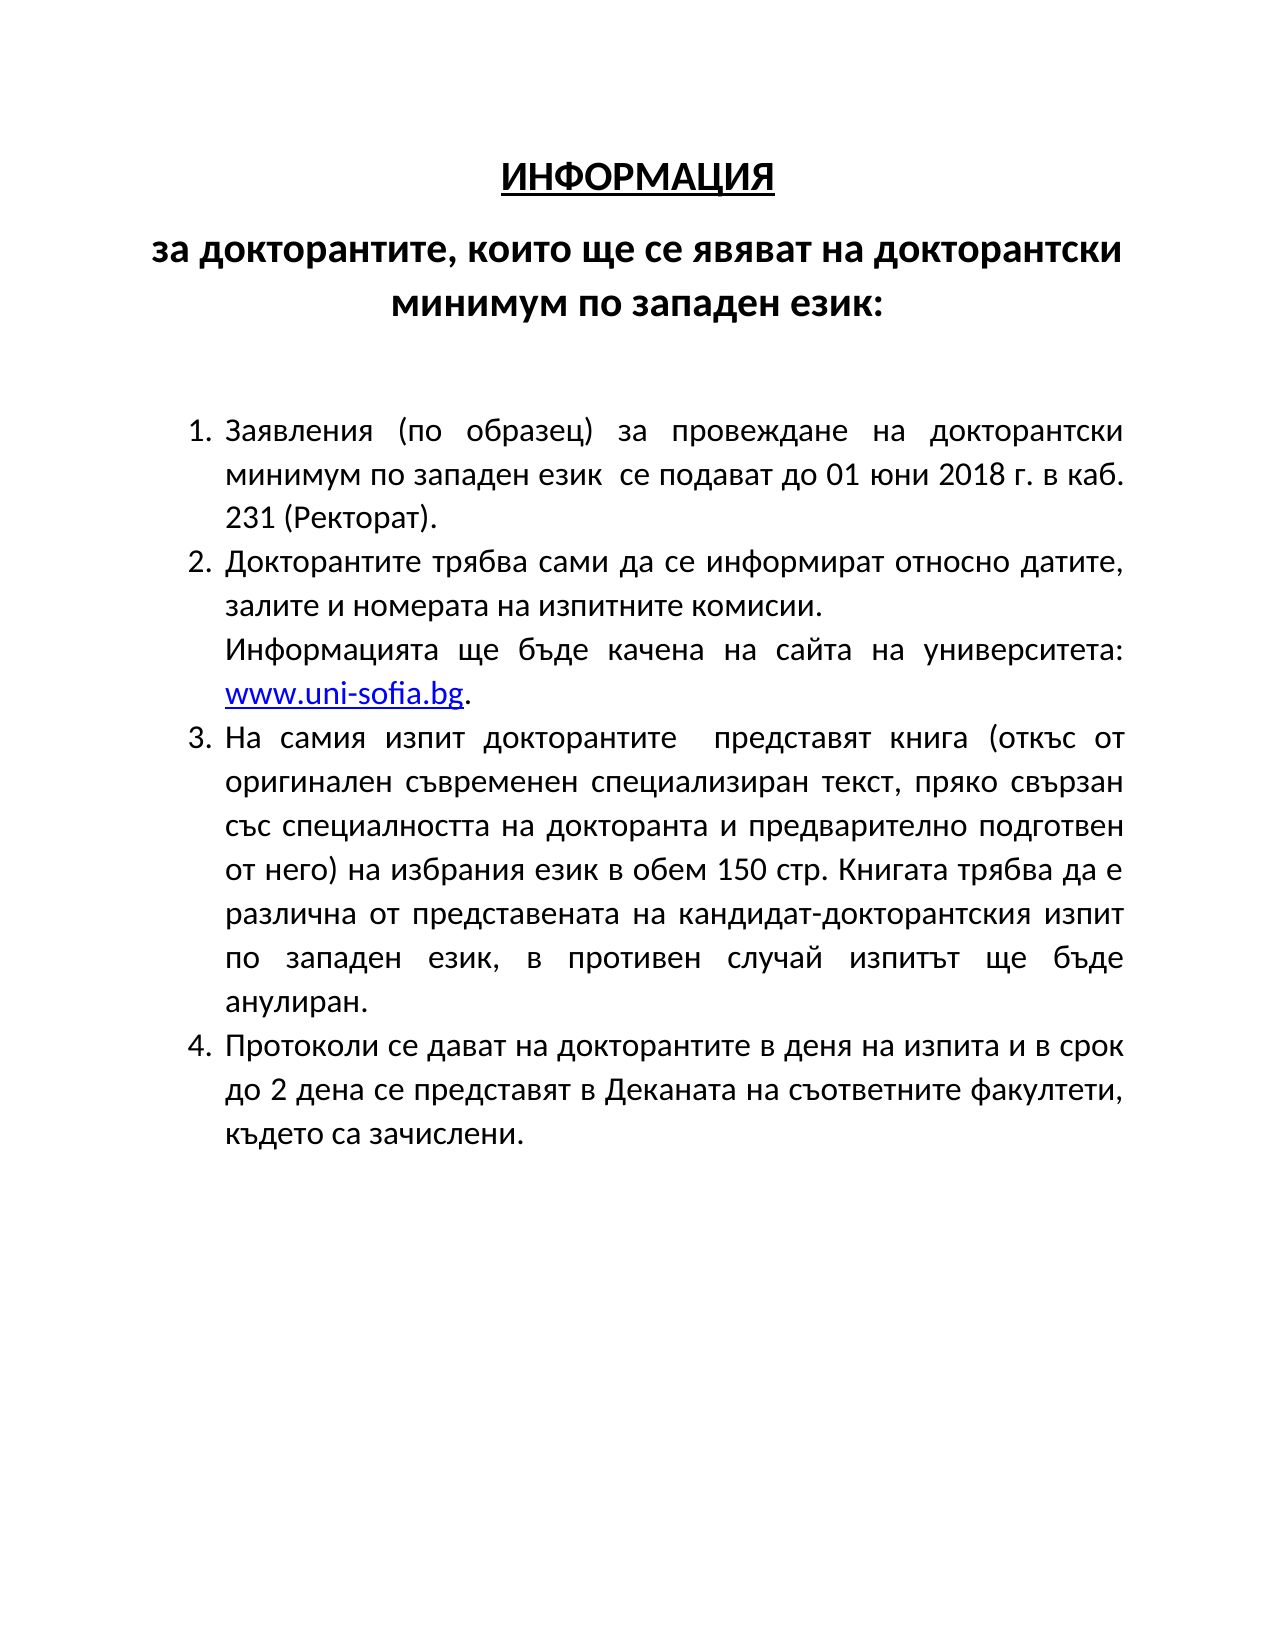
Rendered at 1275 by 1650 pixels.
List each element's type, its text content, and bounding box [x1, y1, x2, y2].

list Докторантите трябва сами да се информират относно датите, залите и номерата на изпитните комисии. [187, 541, 1125, 625]
list Информацията ще бъде качена на сайта на университета: www.uni-sofia.bg. [225, 628, 1125, 713]
list На самия изпит докторантите представят книга (откъс от оригинален съвременен специализиран текст, пряко свързан със специалността на докторанта и предварително подготвен от него) на избрания език в обем 150 стр. Книгата трябва да е различна от представената на кандидат-докторантския изпит по западен език, в противен случай изпитът ще бъде анулиран. [187, 716, 1125, 1021]
text ИНФОРМАЦИЯ [150, 150, 1125, 201]
list Протоколи се дават на докторантите в деня на изпита и в срок до 2 дена се представят в Деканата на съответните факултети, където са зачислени. [187, 1024, 1125, 1153]
text за докторантите, които ще се явяват на докторантски минимум по западен език: [150, 222, 1125, 327]
list Заявления (по образец) за провеждане на докторантски минимум по западен език се подават до 01 юни 2018 г. в каб. 231 (Ректорат). [187, 409, 1125, 537]
